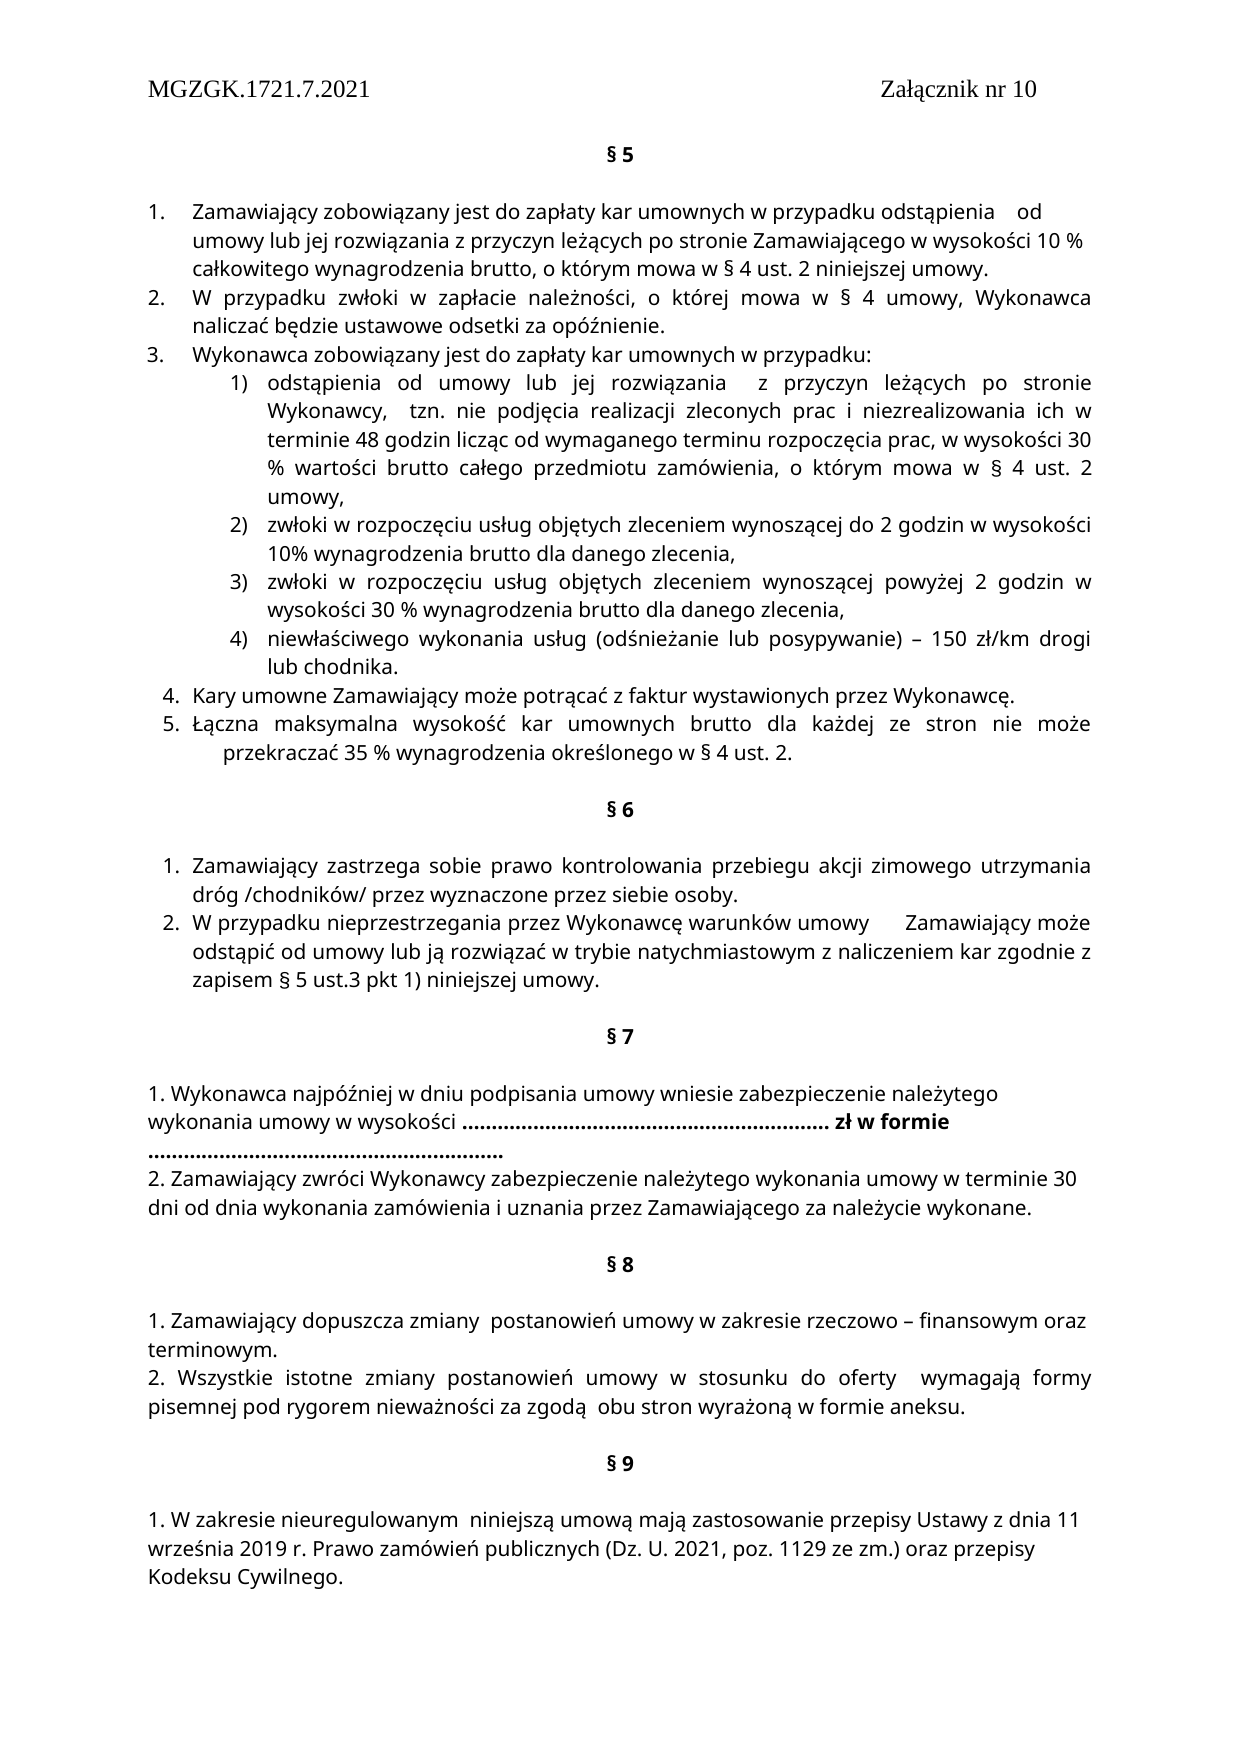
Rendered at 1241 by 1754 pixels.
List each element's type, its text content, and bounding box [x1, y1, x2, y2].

list odstąpienia od umowy lub jej rozwiązania z przyczyn leżących po stronie Wykonawcy, tzn. nie podjęcia realizacji zleconych prac i niezrealizowania ich w terminie 48 godzin licząc od wymaganego terminu rozpoczęcia prac, w wysokości 30 % wartości brutto całego przedmiotu zamówienia, o którym mowa w § 4 ust. 2 umowy, [229, 368, 1092, 510]
list Łączna maksymalna wysokość kar umownych brutto dla każdej ze stron nie może przekraczać 35 % wynagrodzenia określonego w § 4 ust. 2. [162, 709, 1092, 766]
text 2. Wszystkie istotne zmiany postanowień umowy w stosunku do oferty wymagają formy pisemnej pod rygorem nieważności za zgodą obu stron wyrażoną w formie aneksu. [148, 1363, 1092, 1420]
list W przypadku zwłoki w zapłacie należności, o której mowa w § 4 umowy, Wykonawca naliczać będzie ustawowe odsetki za opóźnienie. [148, 283, 1092, 340]
list Zamawiający zobowiązany jest do zapłaty kar umownych w przypadku odstąpienia od umowy lub jej rozwiązania z przyczyn leżących po stronie Zamawiającego w wysokości 10 % całkowitego wynagrodzenia brutto, o którym mowa w § 4 ust. 2 niniejszej umowy. [148, 197, 1092, 283]
list Kary umowne Zamawiający może potrącać z faktur wystawionych przez Wykonawcę. [162, 681, 1092, 709]
text § 6 [148, 795, 1092, 823]
list niewłaściwego wykonania usług (odśnieżanie lub posypywanie) – 150 zł/km drogi lub chodnika. [229, 624, 1092, 681]
list Wykonawca zobowiązany jest do zapłaty kar umownych w przypadku: [147, 340, 1092, 368]
list W przypadku nieprzestrzegania przez Wykonawcę warunków umowy Zamawiający może odstąpić od umowy lub ją rozwiązać w trybie natychmiastowym z naliczeniem kar zgodnie z zapisem § 5 ust.3 pkt 1) niniejszej umowy. [162, 908, 1092, 994]
text 2. Zamawiający zwróci Wykonawcy zabezpieczenie należytego wykonania umowy w terminie 30 dni od dnia wykonania zamówienia i uznania przez Zamawiającego za należycie wykonane. [148, 1164, 1092, 1221]
text § 8 [148, 1250, 1092, 1278]
text 1. Wykonawca najpóźniej w dniu podpisania umowy wniesie zabezpieczenie należytego wykonania umowy w wysokości …………………………………………………….. zł w formie …………………………………………………... [148, 1079, 1092, 1164]
text § 9 [148, 1449, 1092, 1477]
text 1. W zakresie nieuregulowanym niniejszą umową mają zastosowanie przepisy Ustawy z dnia 11 września 2019 r. Prawo zamówień publicznych (Dz. U. 2021, poz. 1129 ze zm.) oraz przepisy Kodeksu Cywilnego. [148, 1506, 1092, 1591]
text § 7 [148, 1022, 1092, 1051]
list zwłoki w rozpoczęciu usług objętych zleceniem wynoszącej do 2 godzin w wysokości 10% wynagrodzenia brutto dla danego zlecenia, [229, 510, 1092, 567]
list Zamawiający zastrzega sobie prawo kontrolowania przebiegu akcji zimowego utrzymania dróg /chodników/ przez wyznaczone przez siebie osoby. [162, 852, 1092, 908]
text 1. Zamawiający dopuszcza zmiany postanowień umowy w zakresie rzeczowo – finansowym oraz terminowym. [148, 1307, 1092, 1363]
text § 5 [148, 141, 1092, 169]
list zwłoki w rozpoczęciu usług objętych zleceniem wynoszącej powyżej 2 godzin w wysokości 30 % wynagrodzenia brutto dla danego zlecenia, [229, 567, 1092, 624]
